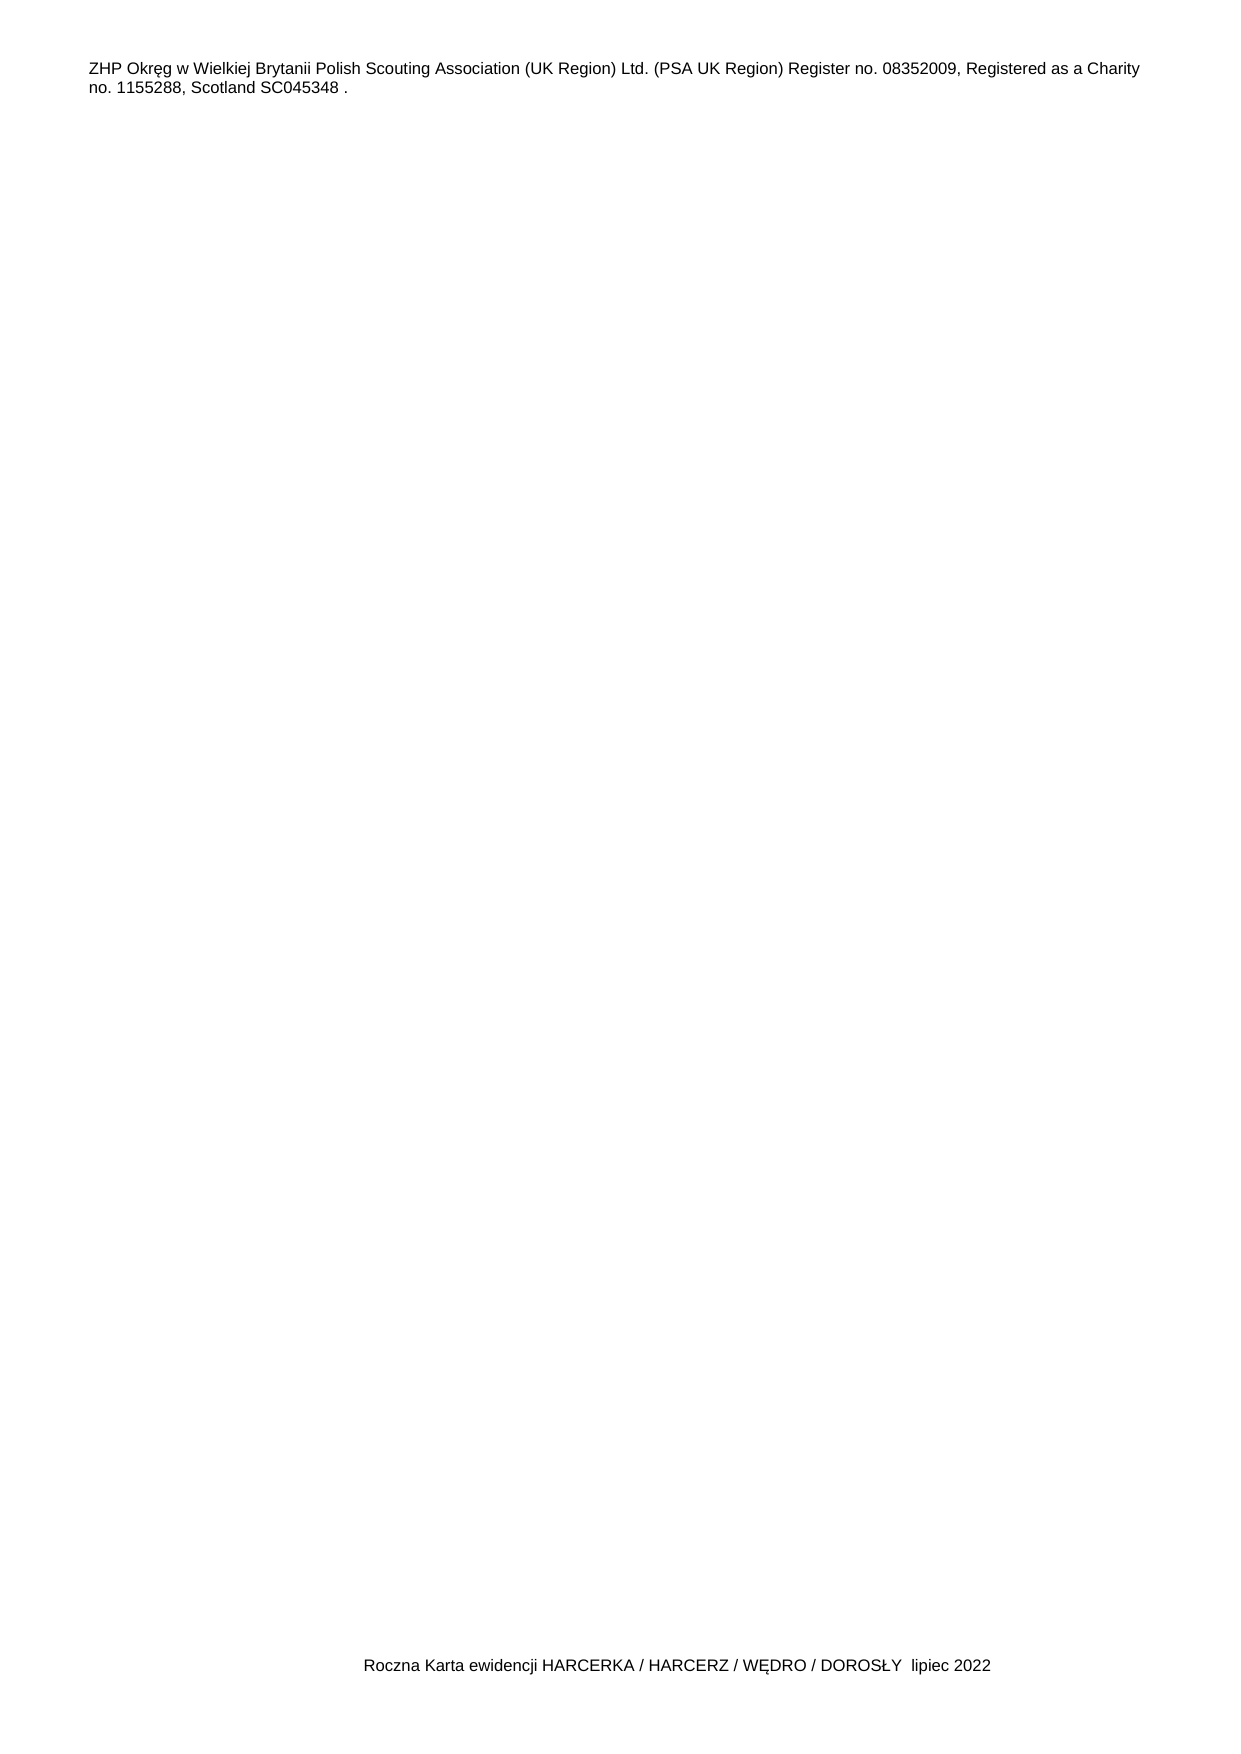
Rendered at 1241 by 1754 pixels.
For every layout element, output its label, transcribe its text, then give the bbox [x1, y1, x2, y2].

text ZHP Okręg w Wielkiej Brytanii Polish Scouting Association (UK Region) Ltd. (PSA UK Region) Register no. 08352009, Registered as a Charity no. 1155288, Scotland SC045348 . [89, 59, 1152, 97]
